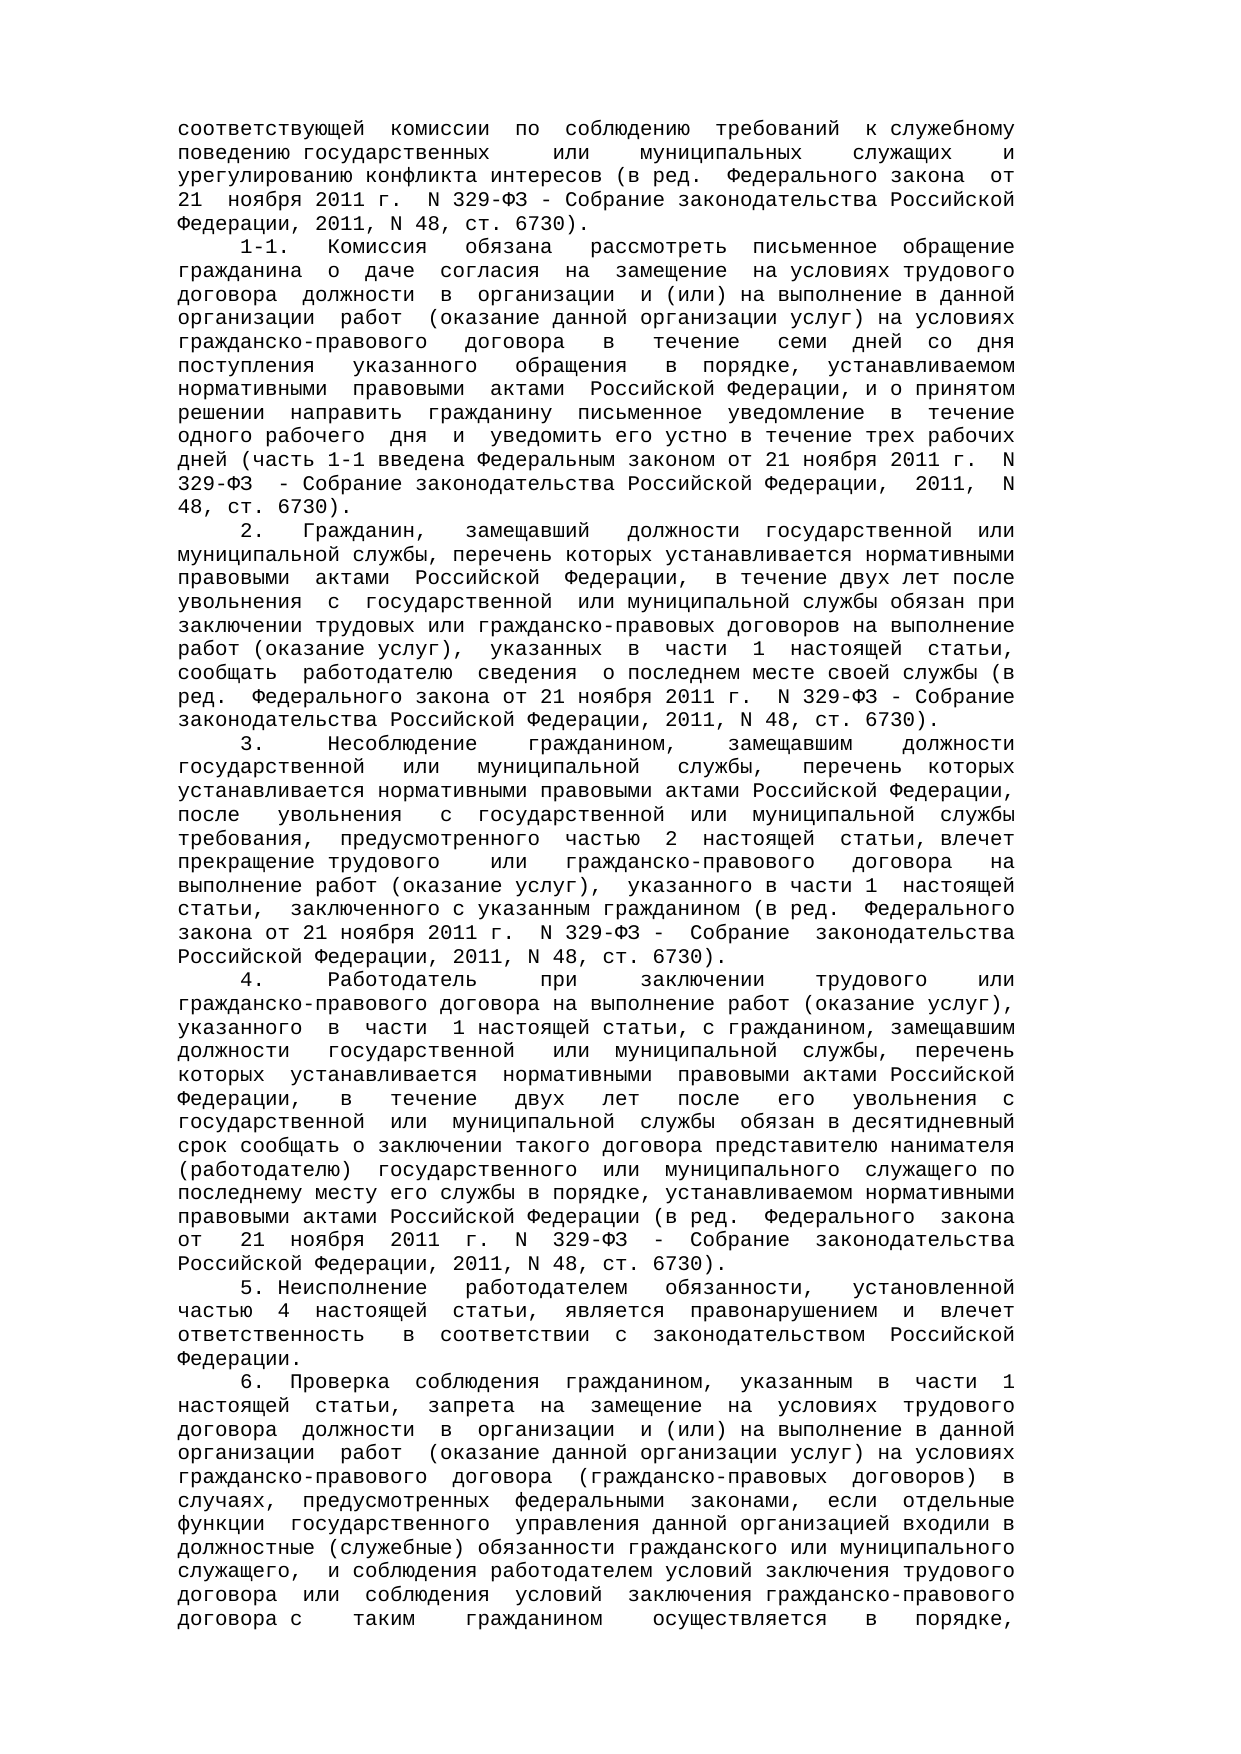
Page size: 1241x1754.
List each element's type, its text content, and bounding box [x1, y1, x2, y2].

text Российской Федерации, 2011, N 48, ст. 6730). [177, 1253, 1152, 1277]
text 5. Неисполнение работодателем обязанности, установленной [177, 1277, 1152, 1300]
text законодательства Российской Федерации, 2011, N 48, ст. 6730). [177, 709, 1152, 733]
text гражданско-правового договора на выполнение работ (оказание услуг), [177, 993, 1152, 1017]
text нормативными правовыми актами Российской Федерации, и о принятом [177, 378, 1152, 402]
text последнему месту его службы в порядке, устанавливаемом нормативными [177, 1182, 1152, 1206]
text после увольнения с государственной или муниципальной службы [177, 804, 1152, 827]
text должности государственной или муниципальной службы, перечень [177, 1040, 1152, 1064]
text требования, предусмотренного частью 2 настоящей статьи, влечет [177, 827, 1152, 851]
text поведению государственных или муниципальных служащих и [177, 142, 1152, 165]
text гражданина о даче согласия на замещение на условиях трудового [177, 260, 1152, 284]
text поступления указанного обращения в порядке, устанавливаемом [177, 354, 1152, 378]
text заключении трудовых или гражданско-правовых договоров на выполнение [177, 615, 1152, 638]
text одного рабочего дня и уведомить его устно в течение трех рабочих [177, 426, 1152, 449]
text (работодателю) государственного или муниципального служащего по [177, 1158, 1152, 1182]
text 21 ноября 2011 г. N 329-ФЗ - Собрание законодательства Российской [177, 189, 1152, 213]
text работ (оказание услуг), указанных в части 1 настоящей статьи, [177, 638, 1152, 662]
text Федерации. [177, 1348, 1152, 1371]
text 329-ФЗ - Собрание законодательства Российской Федерации, 2011, N [177, 473, 1152, 496]
text государственной или муниципальной службы, перечень которых [177, 757, 1152, 780]
text 1-1. Комиссия обязана рассмотреть письменное обращение [177, 236, 1152, 260]
text настоящей статьи, запрета на замещение на условиях трудового [177, 1395, 1152, 1419]
text правовыми актами Российской Федерации (в ред. Федерального закона [177, 1206, 1152, 1229]
text договора должности в организации и (или) на выполнение в данной [177, 284, 1152, 307]
text которых устанавливается нормативными правовыми актами Российской [177, 1064, 1152, 1088]
text дней (часть 1-1 введена Федеральным законом от 21 ноября 2011 г. N [177, 449, 1152, 473]
text частью 4 настоящей статьи, является правонарушением и влечет [177, 1300, 1152, 1324]
text срок сообщать о заключении такого договора представителю нанимателя [177, 1135, 1152, 1158]
text Федерации, 2011, N 48, ст. 6730). [177, 213, 1152, 236]
text урегулированию конфликта интересов (в ред. Федерального закона от [177, 165, 1152, 189]
text выполнение работ (оказание услуг), указанного в части 1 настоящей [177, 875, 1152, 898]
text гражданско-правового договора (гражданско-правовых договоров) в [177, 1466, 1152, 1489]
text государственной или муниципальной службы обязан в десятидневный [177, 1111, 1152, 1135]
text договора должности в организации и (или) на выполнение в данной [177, 1419, 1152, 1442]
text указанного в части 1 настоящей статьи, с гражданином, замещавшим [177, 1017, 1152, 1040]
text организации работ (оказание данной организации услуг) на условиях [177, 307, 1152, 331]
text увольнения с государственной или муниципальной службы обязан при [177, 591, 1152, 615]
text ред. Федерального закона от 21 ноября 2011 г. N 329-ФЗ - Собрание [177, 686, 1152, 709]
text решении направить гражданину письменное уведомление в течение [177, 402, 1152, 426]
text организации работ (оказание данной организации услуг) на условиях [177, 1442, 1152, 1466]
text случаях, предусмотренных федеральными законами, если отдельные [177, 1489, 1152, 1513]
text 6. Проверка соблюдения гражданином, указанным в части 1 [177, 1371, 1152, 1395]
text муниципальной службы, перечень которых устанавливается нормативными [177, 544, 1152, 567]
text 48, ст. 6730). [177, 496, 1152, 520]
text ответственность в соответствии с законодательством Российской [177, 1324, 1152, 1348]
text гражданско-правового договора в течение семи дней со дня [177, 331, 1152, 354]
text 2. Гражданин, замещавший должности государственной или [177, 520, 1152, 544]
text Российской Федерации, 2011, N 48, ст. 6730). [177, 946, 1152, 969]
text служащего, и соблюдения работодателем условий заключения трудового [177, 1561, 1152, 1584]
text правовыми актами Российской Федерации, в течение двух лет после [177, 567, 1152, 591]
text 3. Несоблюдение гражданином, замещавшим должности [177, 733, 1152, 757]
text закона от 21 ноября 2011 г. N 329-ФЗ - Собрание законодательства [177, 922, 1152, 946]
text устанавливается нормативными правовыми актами Российской Федерации, [177, 780, 1152, 804]
text Федерации, в течение двух лет после его увольнения с [177, 1088, 1152, 1111]
text от 21 ноября 2011 г. N 329-ФЗ - Собрание законодательства [177, 1229, 1152, 1253]
text должностные (служебные) обязанности гражданского или муниципального [177, 1537, 1152, 1561]
text статьи, заключенного с указанным гражданином (в ред. Федерального [177, 898, 1152, 922]
text прекращение трудового или гражданско-правового договора на [177, 851, 1152, 875]
text функции государственного управления данной организацией входили в [177, 1513, 1152, 1537]
text сообщать работодателю сведения о последнем месте своей службы (в [177, 662, 1152, 686]
text договора с таким гражданином осуществляется в порядке, [177, 1608, 1152, 1631]
text договора или соблюдения условий заключения гражданско-правового [177, 1584, 1152, 1608]
text соответствующей комиссии по соблюдению требований к служебному [177, 118, 1152, 142]
text 4. Работодатель при заключении трудового или [177, 969, 1152, 993]
